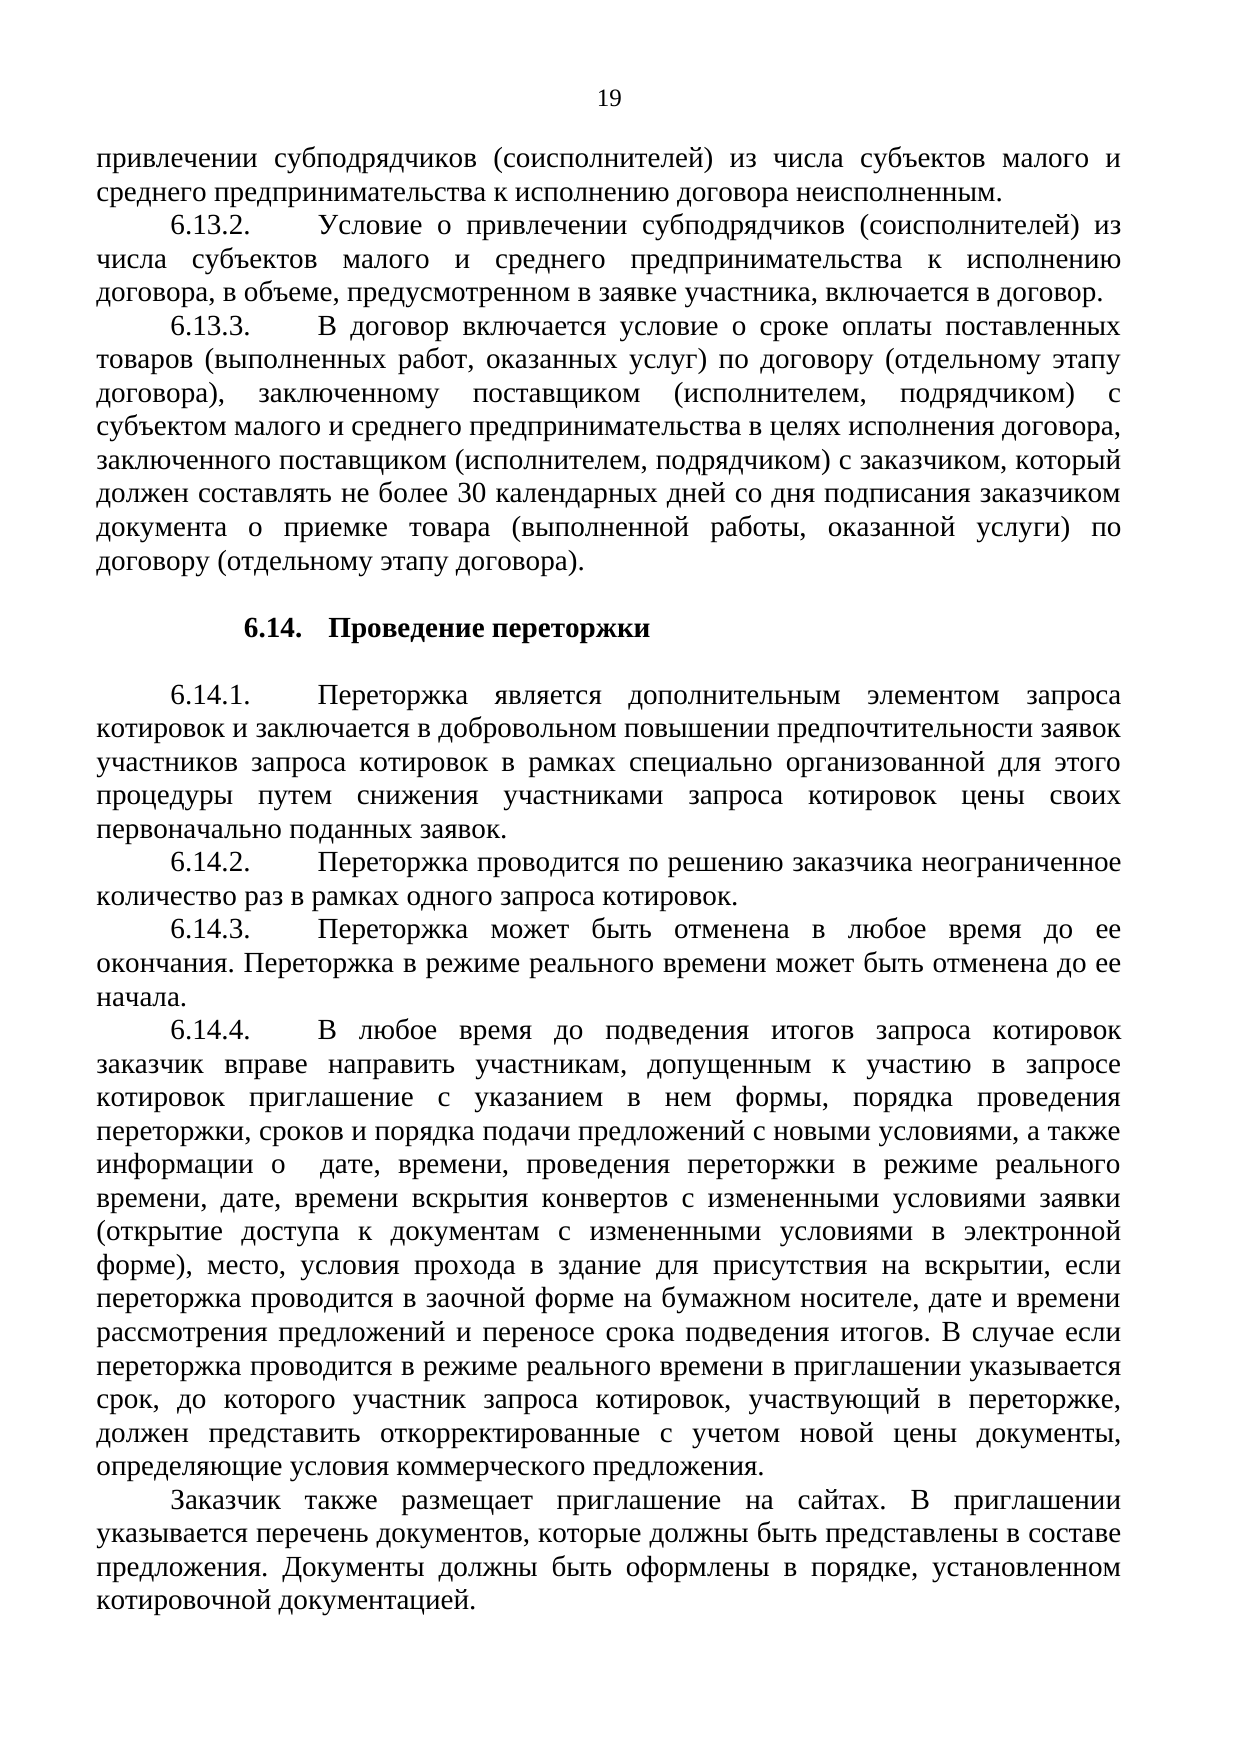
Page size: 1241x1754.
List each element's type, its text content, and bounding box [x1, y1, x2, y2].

list Переторжка проводится по решению заказчика неограниченное количество раз в рамках одного запроса котировок. [96, 844, 1122, 912]
list В договор включается условие о сроке оплаты поставленных товаров (выполненных работ, оказанных услуг) по договору (отдельному этапу договора), заключенному поставщиком (исполнителем, подрядчиком) с субъектом малого и среднего предпринимательства в целях исполнения договора, заключенного поставщиком (исполнителем, подрядчиком) с заказчиком, который должен составлять не более 30 календарных дней со дня подписания заказчиком документа о приемке товара (выполненной работы, оказанной услуги) по договору (отдельному этапу договора). [96, 308, 1122, 576]
list Условие о привлечении субподрядчиков (соисполнителей) из числа субъектов малого и среднего предпринимательства к исполнению договора, в объеме, предусмотренном в заявке участника, включается в договор. [96, 207, 1122, 308]
subtitle Проведение переторжки [244, 610, 1122, 643]
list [96, 140, 1122, 207]
list Заказчик также размещает приглашение на сайтах. В приглашении указывается перечень документов, которые должны быть представлены в составе предложения. Документы должны быть оформлены в порядке, установленном котировочной документацией. [96, 1482, 1122, 1616]
list Переторжка является дополнительным элементом запроса котировок и заключается в добровольном повышении предпочтительности заявок участников запроса котировок в рамках специально организованной для этого процедуры путем снижения участниками запроса котировок цены своих первоначально поданных заявок. [96, 677, 1122, 844]
list Переторжка может быть отменена в любое время до ее окончания. Переторжка в режиме реального времени может быть отменена до ее начала. [96, 912, 1122, 1012]
list В любое время до подведения итогов запроса котировок заказчик вправе направить участникам, допущенным к участию в запросе котировок приглашение с указанием в нем формы, порядка проведения переторжки, сроков и порядка подачи предложений с новыми условиями, а также информации о дате, времени, проведения переторжки в режиме реального времени, дате, времени вскрытия конвертов с измененными условиями заявки (открытие доступа к документам с измененными условиями в электронной форме), место, условия прохода в здание для присутствия на вскрытии, если переторжка проводится в заочной форме на бумажном носителе, дате и времени рассмотрения предложений и переносе срока подведения итогов. В случае если переторжка проводится в режиме реального времени в приглашении указывается срок, до которого участник запроса котировок, участвующий в переторжке, должен представить откорректированные с учетом новой цены документы, определяющие условия коммерческого предложения. [96, 1012, 1122, 1482]
